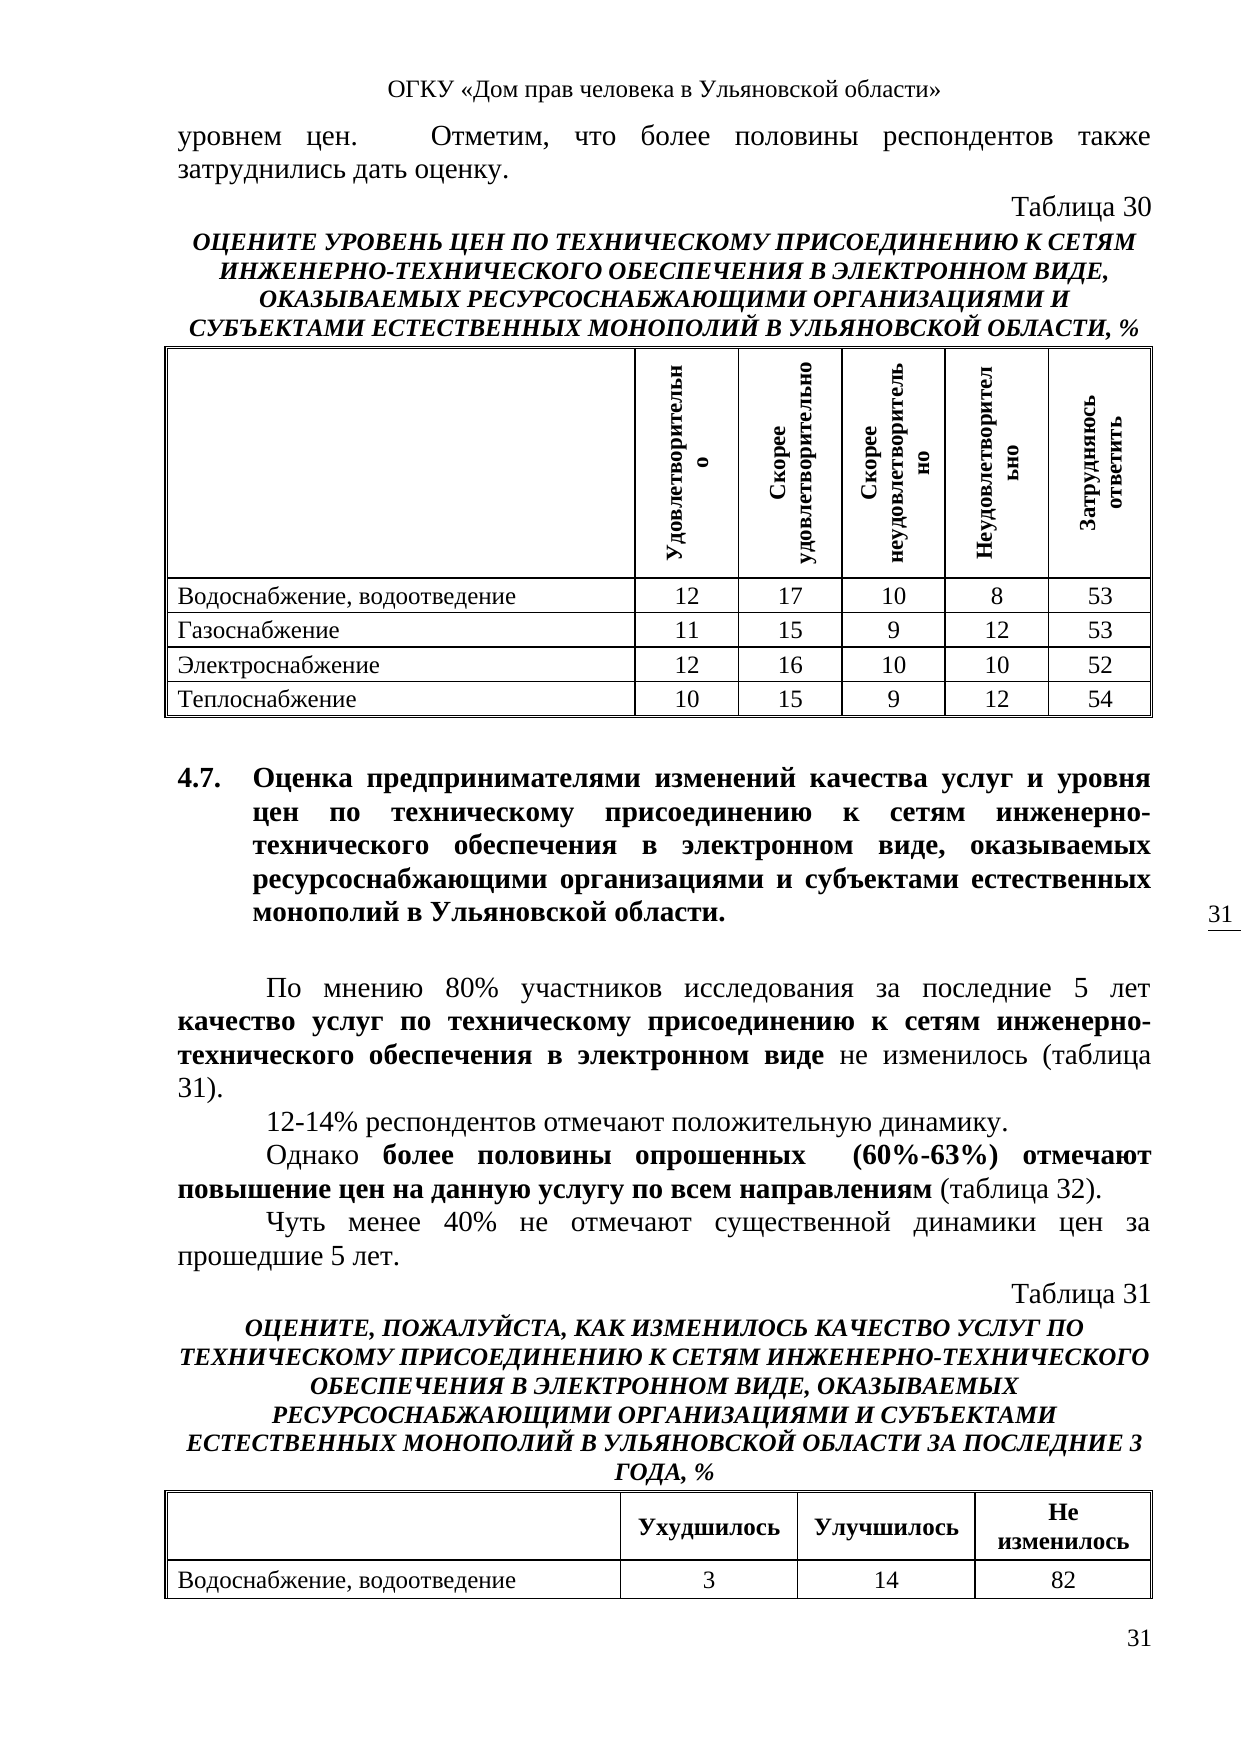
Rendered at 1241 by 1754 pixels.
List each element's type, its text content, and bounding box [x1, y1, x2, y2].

table_cell 14 [798, 1561, 974, 1598]
table_cell 15 [739, 613, 841, 646]
table_cell 12 [946, 613, 1048, 646]
table_header Скорее удовлетворительно [739, 349, 841, 577]
table_cell 12 [946, 682, 1048, 715]
table_header [168, 1493, 620, 1559]
list Оценка предпринимателями изменений качества услуг и уровня цен по техническому присоединению к сетям инженерно-технического обеспечения в электронном виде, оказываемых ресурсоснабжающими организациями и субъектами естественных монополий в Ульяновской области. [177, 760, 1152, 928]
table_header Неудовлетворительно [946, 349, 1048, 577]
table_cell 8 [946, 579, 1048, 612]
table_cell 10 [843, 579, 944, 612]
table_cell 10 [946, 648, 1048, 681]
text 12-14% респондентов отмечают положительную динамику. [177, 1104, 1152, 1137]
table_header Скорее неудовлетворительно [843, 349, 944, 577]
table_cell 52 [1049, 648, 1150, 681]
table_cell 82 [976, 1561, 1150, 1598]
table_header [168, 349, 634, 577]
table_header Удовлетворительно [636, 349, 738, 577]
table_cell 53 [1049, 579, 1150, 612]
text Таблица 30 [177, 189, 1152, 223]
table_cell 12 [636, 648, 738, 681]
table_cell 54 [1049, 682, 1150, 715]
table_cell 17 [739, 579, 841, 612]
table_cell Электроснабжение [168, 648, 634, 681]
text Таблица 31 [177, 1276, 1152, 1309]
table_header Улучшилось [798, 1493, 974, 1559]
table_header Затрудняюсь ответить [1049, 349, 1150, 577]
table_cell 11 [636, 613, 738, 646]
text Чуть менее 40% не отмечают существенной динамики цен за прошедшие 5 лет. [177, 1204, 1152, 1272]
table_cell 10 [636, 682, 738, 715]
text По мнению 80% участников исследования за последние 5 лет качество услуг по техническому присоединению к сетям инженерно-технического обеспечения в электронном виде не изменилось (таблица 31). [177, 970, 1152, 1104]
table_cell 9 [843, 613, 944, 646]
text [177, 118, 1152, 185]
table_cell Теплоснабжение [168, 682, 634, 715]
table_header Не изменилось [976, 1493, 1150, 1559]
table_cell Газоснабжение [168, 613, 634, 646]
text ОЦЕНИТЕ, ПОЖАЛУЙСТА, КАК ИЗМЕНИЛОСЬ КАЧЕСТВО УСЛУГ ПО ТЕХНИЧЕСКОМУ ПРИСОЕДИНЕНИЮ К СЕТЯМ ИНЖЕНЕРНО-ТЕХНИЧЕСКОГО ОБЕСПЕЧЕНИЯ В ЭЛЕКТРОННОМ ВИДЕ, ОКАЗЫВАЕМЫХ РЕСУРСОСНАБЖАЮЩИМИ ОРГАНИЗАЦИЯМИ И СУБЪЕКТАМИ ЕСТЕСТВЕННЫХ МОНОПОЛИЙ В УЛЬЯНОВСКОЙ ОБЛАСТИ ЗА ПОСЛЕДНИЕ 3 ГОДА, % [177, 1313, 1152, 1486]
table_cell Водоснабжение, водоотведение [168, 1561, 620, 1598]
table_cell Водоснабжение, водоотведение [168, 579, 634, 612]
table_header Ухудшилось [621, 1493, 797, 1559]
table_cell 16 [739, 648, 841, 681]
table_cell 9 [843, 682, 944, 715]
text ОЦЕНИТЕ УРОВЕНЬ ЦЕН ПО ТЕХНИЧЕСКОМУ ПРИСОЕДИНЕНИЮ К СЕТЯМ ИНЖЕНЕРНО-ТЕХНИЧЕСКОГО ОБЕСПЕЧЕНИЯ В ЭЛЕКТРОННОМ ВИДЕ, ОКАЗЫВАЕМЫХ РЕСУРСОСНАБЖАЮЩИМИ ОРГАНИЗАЦИЯМИ И СУБЪЕКТАМИ ЕСТЕСТВЕННЫХ МОНОПОЛИЙ В УЛЬЯНОВСКОЙ ОБЛАСТИ, % [177, 227, 1152, 342]
table_cell 3 [621, 1561, 797, 1598]
table_cell 15 [739, 682, 841, 715]
table_cell 10 [843, 648, 944, 681]
table_cell 12 [636, 579, 738, 612]
text Однако более половины опрошенных (60%-63%) отмечают повышение цен на данную услугу по всем направлениям (таблица 32). [177, 1137, 1152, 1204]
table_cell 53 [1049, 613, 1150, 646]
